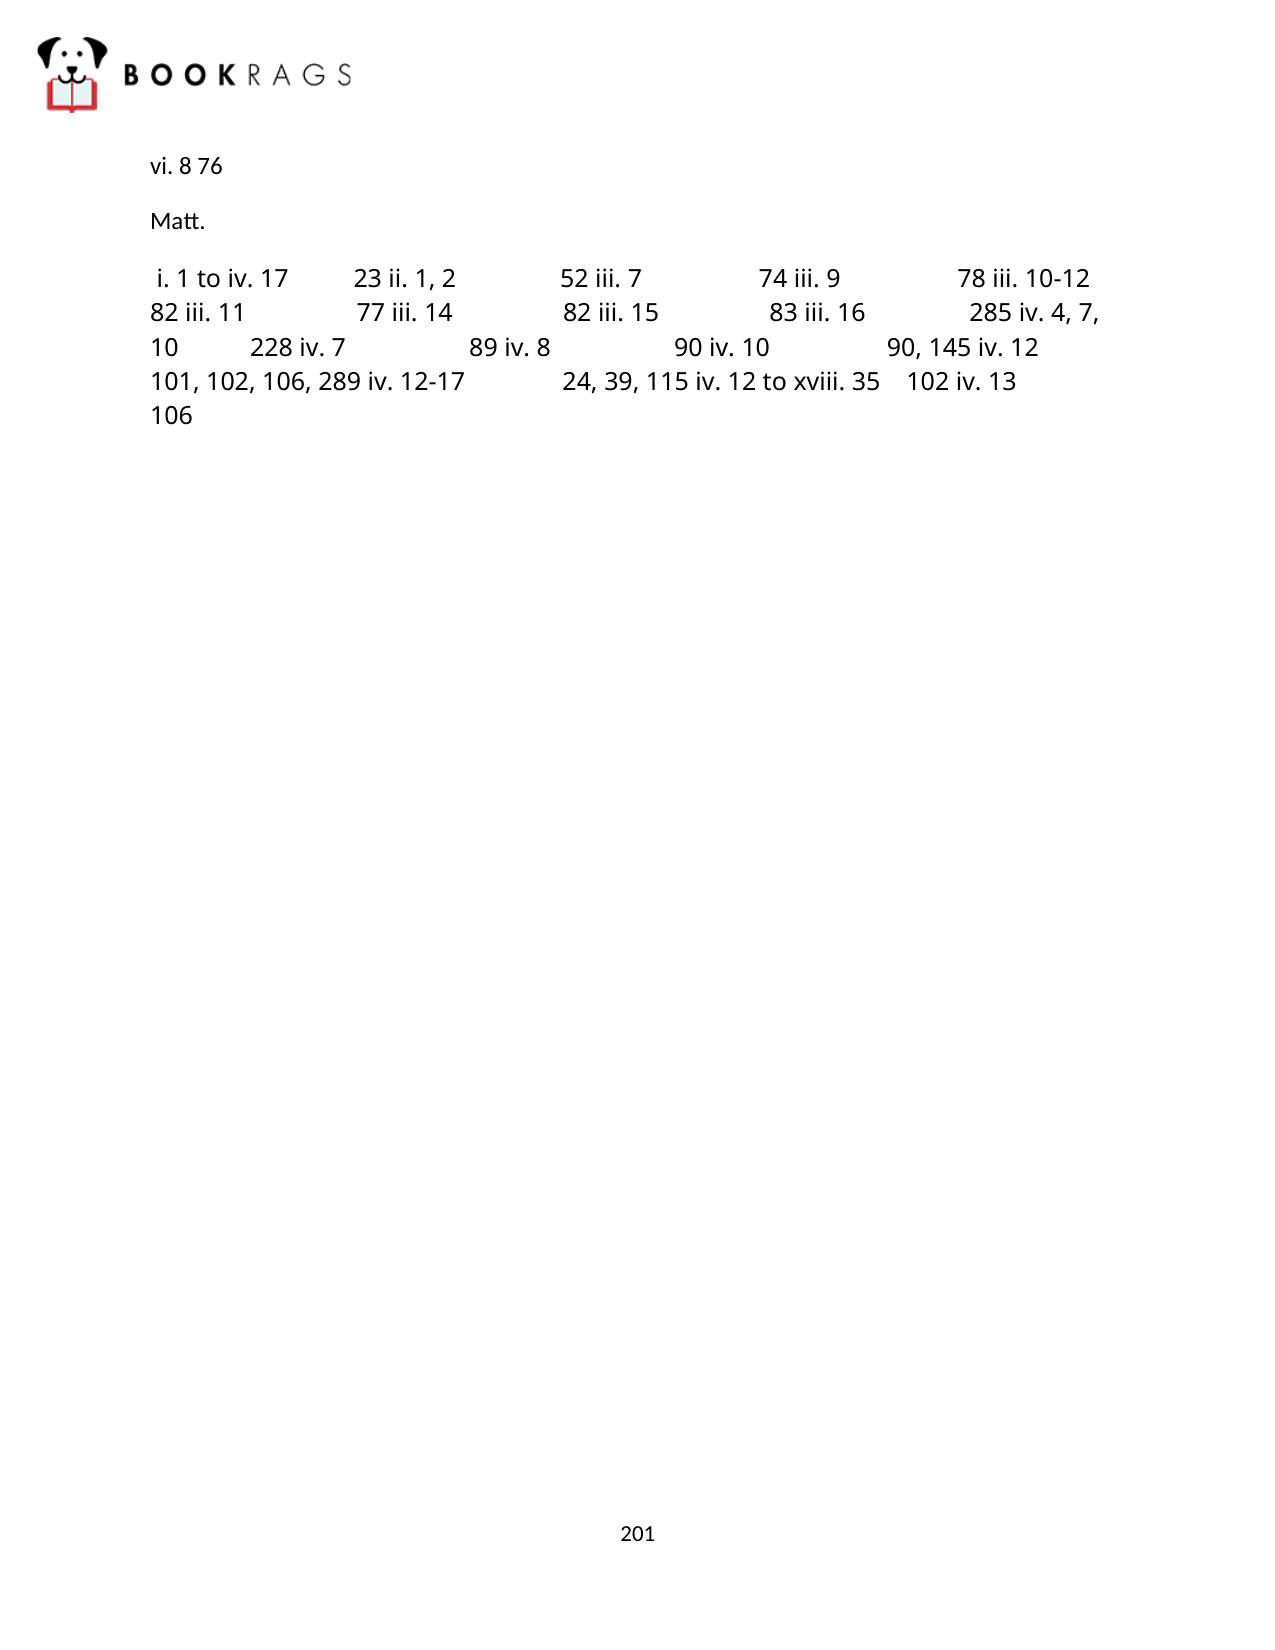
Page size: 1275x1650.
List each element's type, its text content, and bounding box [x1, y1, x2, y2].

text Matt. [150, 206, 1125, 236]
text vi. 8 76 [150, 150, 1125, 181]
text i. 1 to iv. 17 23 ii. 1, 2 52 iii. 7 74 iii. 9 78 iii. 10-12 82 iii. 11 77 iii. 14 82 iii. 15 83 iii. 16 285 iv. 4, 7, 10 228 iv. 7 89 iv. 8 90 iv. 10 90, 145 iv. 12 101, 102, 106, 289 iv. 12-17 24, 39, 115 iv. 12 to xviii. 35 102 iv. 13 106 [150, 261, 1125, 431]
picture [37, 37, 351, 113]
